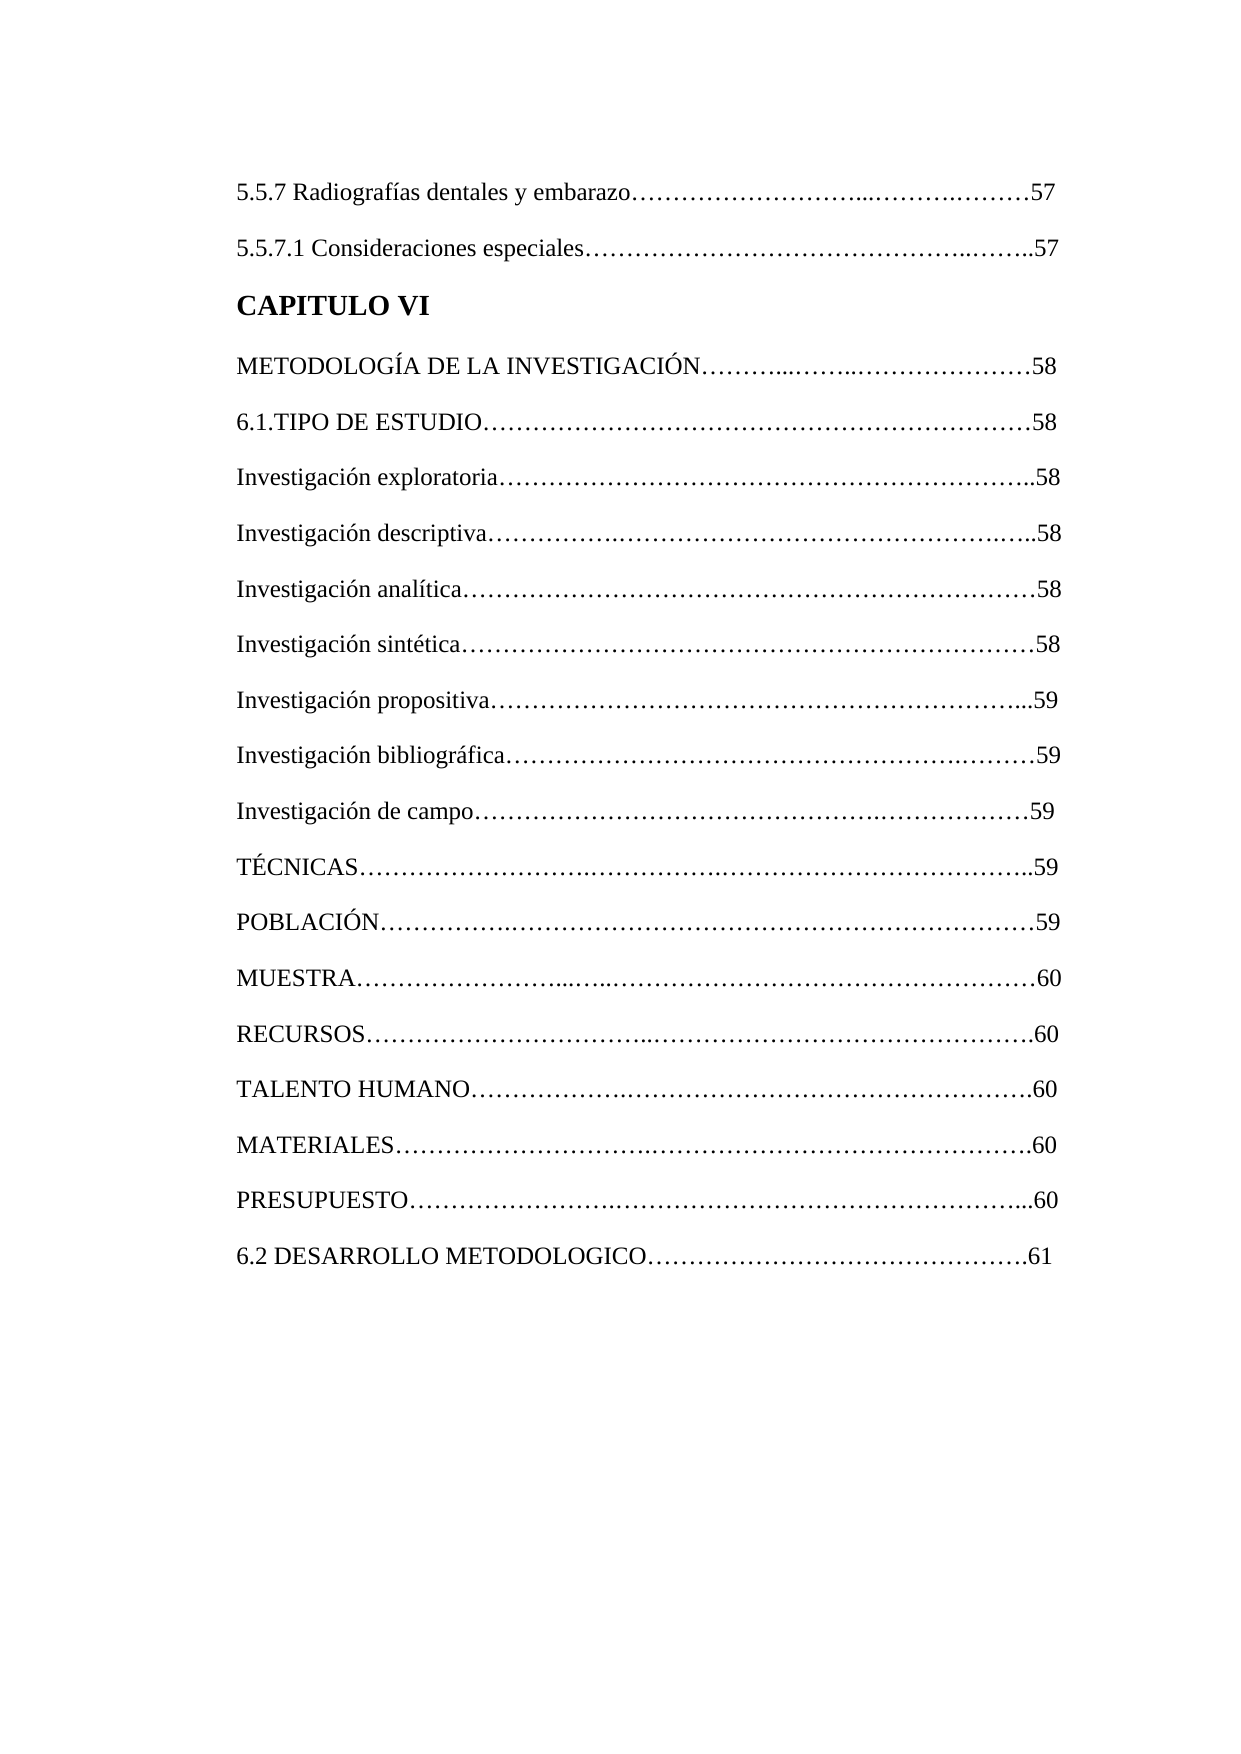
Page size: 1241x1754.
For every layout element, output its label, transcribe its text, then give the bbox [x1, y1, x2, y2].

text 6.1.TIPO DE ESTUDIO…………………………………………………………58 [236, 407, 1063, 436]
text Investigación sintética……………………………………………………………58 [236, 629, 1063, 658]
text Investigación propositiva………………………………………………………...59 [236, 685, 1063, 714]
text MUESTRA……………………...…..……………………………………………60 [236, 963, 1063, 992]
text CAPITULO VI [236, 288, 1063, 322]
text Investigación analítica……………………………………………………………58 [236, 574, 1063, 602]
text Investigación descriptiva…………….……………………………………….…..58 [236, 518, 1063, 547]
text Investigación de campo………………………………………….………………59 [236, 796, 1063, 825]
text METODOLOGÍA DE LA INVESTIGACIÓN………...……..…………………58 [236, 351, 1063, 380]
text TALENTO HUMANO……………….………………………………………….60 [236, 1074, 1063, 1103]
text PRESUPUESTO…………………….…………………………………………...60 [236, 1186, 1063, 1214]
text POBLACIÓN…………….………………………………………………………59 [236, 907, 1063, 936]
text Investigación bibliográfica……………………………………………….………59 [236, 741, 1063, 769]
text RECURSOS……………………………..……………………………………….60 [236, 1019, 1063, 1047]
text TÉCNICAS……………………….…………….………………………………..59 [236, 852, 1063, 881]
text 5.5.7.1 Consideraciones especiales………………………………………..……..57 [236, 233, 1063, 262]
text 5.5.7 Radiografías dentales y embarazo………………………...……….………57 [236, 177, 1063, 206]
text Investigación exploratoria………………………………………………………..58 [236, 462, 1063, 491]
text 6.2 DESARROLLO METODOLOGICO……………………………………….61 [236, 1241, 1063, 1270]
text MATERIALES………………………….……………………………………….60 [236, 1130, 1063, 1159]
